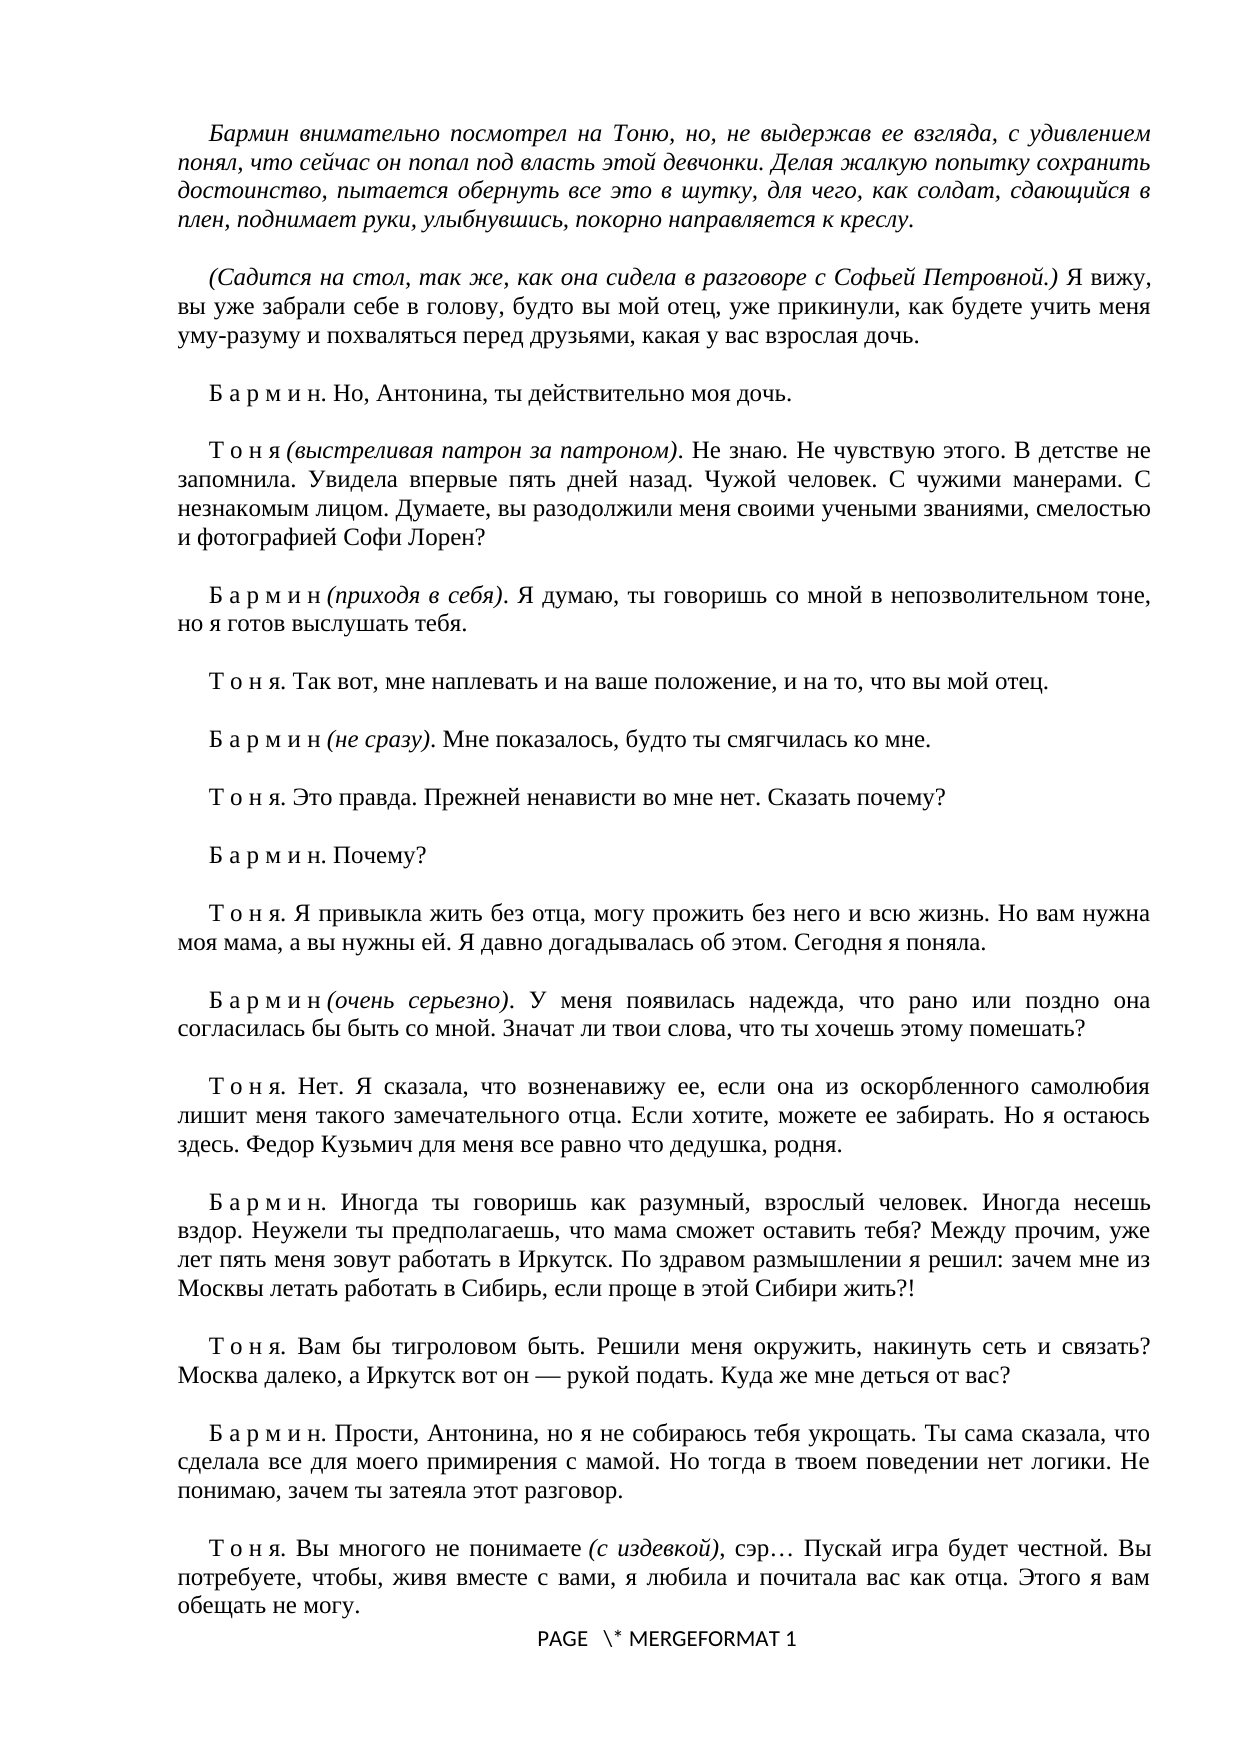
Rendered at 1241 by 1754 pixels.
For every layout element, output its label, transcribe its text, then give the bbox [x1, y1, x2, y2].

text Т о н я (выстреливая патрон за патроном). Не знаю. Не чувствую этого. В детстве не запомнила. Увидела впервые пять дней назад. Чужой человек. С чужими манерами. С незнакомым лицом. Думаете, вы разодолжили меня своими учеными званиями, смелостью и фотографией Софи Лорен? [177, 436, 1152, 551]
text Т о н я. Вам бы тигроловом быть. Решили меня окружить, накинуть сеть и связать? Москва далеко, а Иркутск вот он — рукой подать. Куда же мне деться от вас? [177, 1331, 1152, 1388]
text Б а р м и н. Почему? [177, 840, 1152, 869]
text Б а р м и н. Иногда ты говоришь как разумный, взрослый человек. Иногда несешь вздор. Неужели ты предполагаешь, что мама сможет оставить тебя? Между прочим, уже лет пять меня зовут работать в Иркутск. По здравом размышлении я решил: зачем мне из Москвы летать работать в Сибирь, если проще в этой Сибири жить?! [177, 1187, 1152, 1302]
text Б а р м и н (приходя в себя). Я думаю, ты говоришь со мной в непозволительном тоне, но я готов выслушать тебя. [177, 580, 1152, 637]
text Т о н я. Нет. Я сказала, что возненавижу ее, если она из оскорбленного самолюбия лишит меня такого замечательного отца. Если хотите, можете ее забирать. Но я остаюсь здесь. Федор Кузьмич для меня все равно что дедушка, родня. [177, 1071, 1152, 1158]
text (Садится на стол, так же, как она сидела в разговоре с Софьей Петровной.) Я вижу, вы уже забрали себе в голову, будто вы мой отец, уже прикинули, как будете учить меня уму-разуму и похваляться перед друзьями, какая у вас взрослая дочь. [177, 262, 1152, 348]
text Б а р м и н. Прости, Антонина, но я не собираюсь тебя укрощать. Ты сама сказала, что сделала все для моего примирения с мамой. Но тогда в твоем поведении нет логики. Не понимаю, зачем ты затеяла этот разговор. [177, 1418, 1152, 1504]
text Т о н я. Это правда. Прежней ненависти во мне нет. Сказать почему? [177, 782, 1152, 811]
text Б а р м и н. Но, Антонина, ты действительно моя дочь. [177, 378, 1152, 406]
text Т о н я. Так вот, мне наплевать и на ваше положение, и на то, что вы мой отец. [177, 666, 1152, 695]
text Б а р м и н (очень серьезно). У меня появилась надежда, что рано или поздно она согласилась бы быть со мной. Значат ли твои слова, что ты хочешь этому помешать? [177, 985, 1152, 1042]
text Бармин внимательно посмотрел на Тоню, но, не выдержав ее взгляда, с удивлением понял, что сейчас он попал под власть этой девчонки. Делая жалкую попытку сохранить достоинство, пытается обернуть все это в шутку, для чего, как солдат, сдающийся в плен, поднимает руки, улыбнувшись, покорно направляется к креслу. [177, 118, 1152, 233]
text Т о н я. Вы многого не понимаете (с издевкой), сэр… Пускай игра будет честной. Вы потребуете, чтобы, живя вместе с вами, я любила и почитала вас как отца. Этого я вам обещать не могу. [177, 1533, 1152, 1619]
text Б а р м и н (не сразу). Мне показалось, будто ты смягчилась ко мне. [177, 724, 1152, 753]
text Т о н я. Я привыкла жить без отца, могу прожить без него и всю жизнь. Но вам нужна моя мама, а вы нужны ей. Я давно догадывалась об этом. Сегодня я поняла. [177, 898, 1152, 956]
